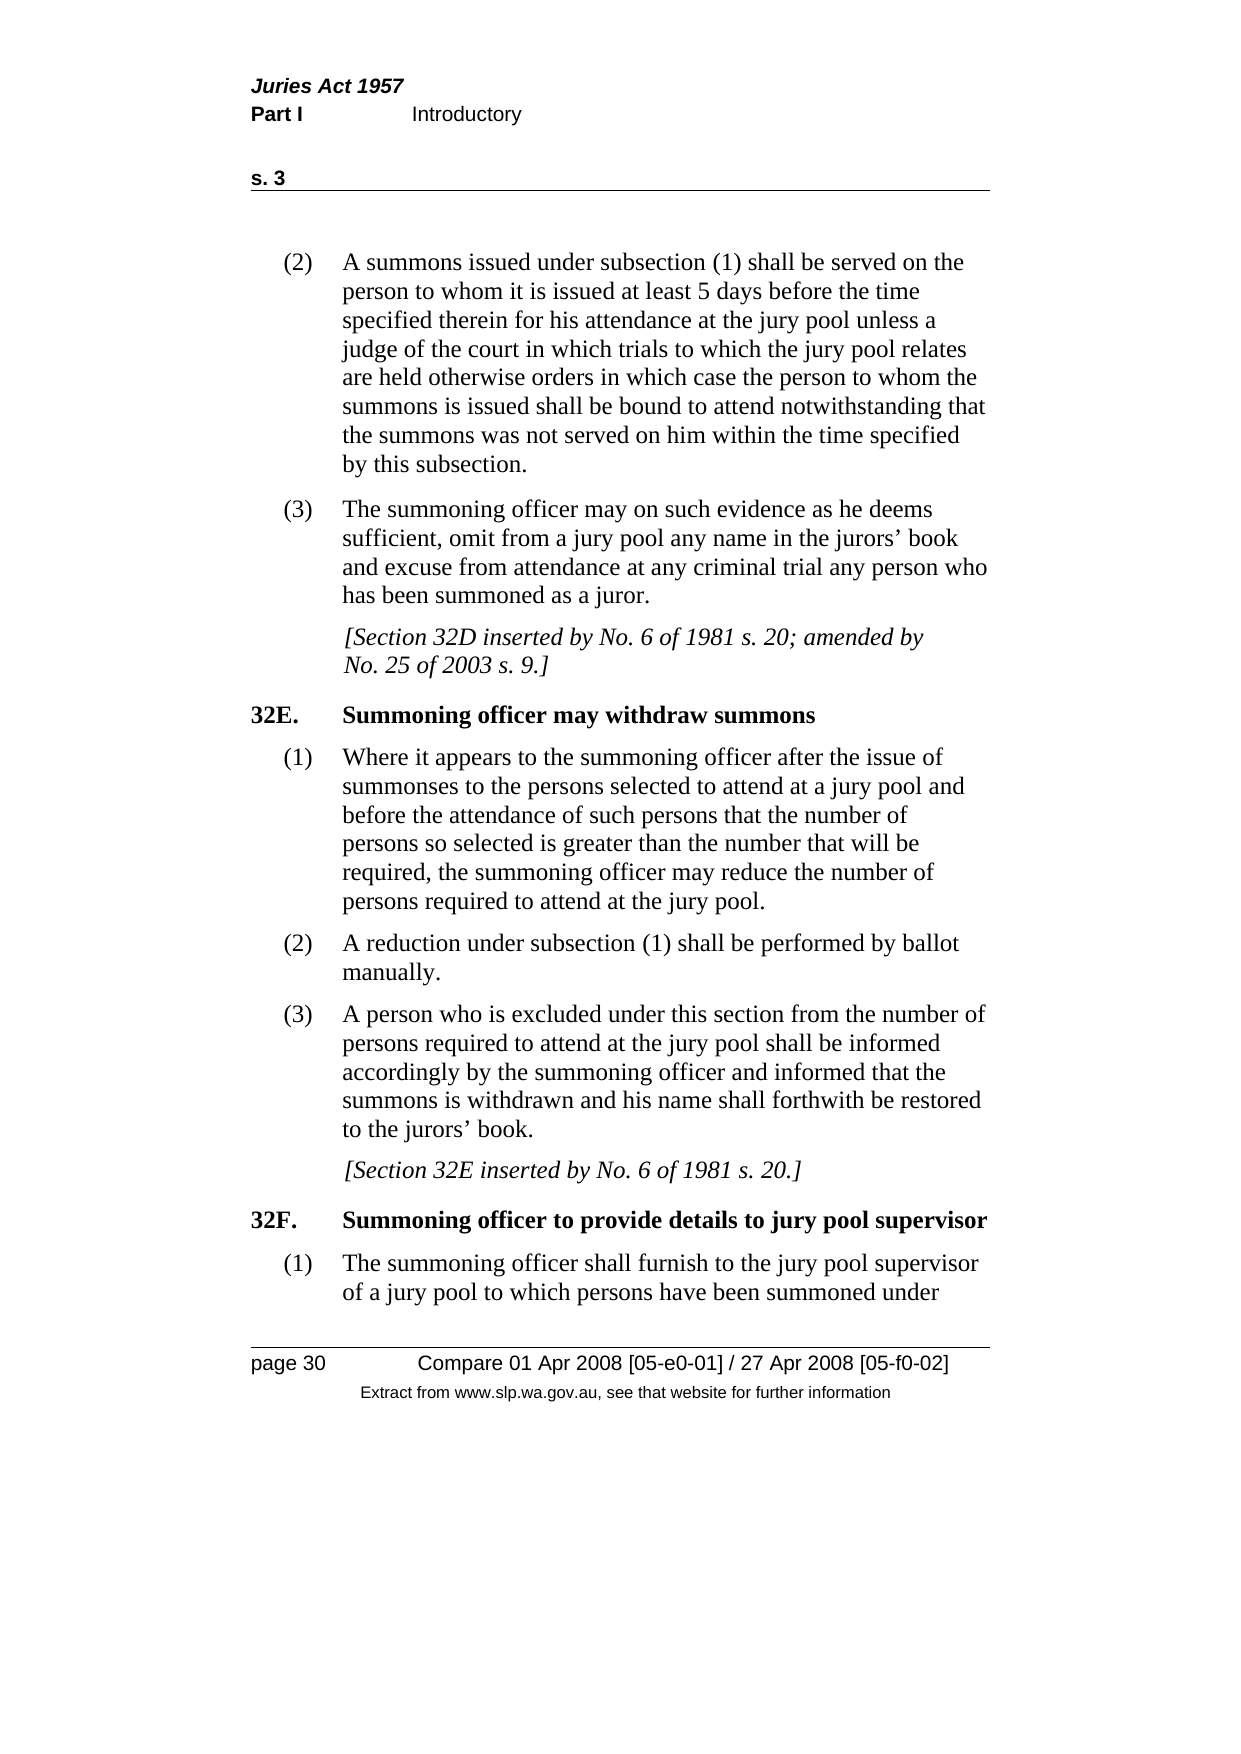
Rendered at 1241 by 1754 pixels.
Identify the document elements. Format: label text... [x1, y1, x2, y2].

text (1) Where it appears to the summoning officer after the issue of summonses to the persons selected to attend at a jury pool and before the attendance of such persons that the number of persons so selected is greater than the number that will be required, the summoning officer may reduce the number of persons required to attend at the jury pool. [251, 742, 990, 915]
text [251, 1248, 990, 1306]
text (2) A summons issued under subsection (1) shall be served on the person to whom it is issued at least 5 days before the time specified therein for his attendance at the jury pool unless a judge of the court in which trials to which the jury pool relates are held otherwise orders in which case the person to whom the summons is issued shall be bound to attend notwithstanding that the summons was not served on him within the time specified by this subsection. [251, 247, 990, 477]
text (3) The summoning officer may on such evidence as he deems sufficient, omit from a jury pool any name in the jurors’ book and excuse from attendance at any criminal trial any person who has been summoned as a juror. [251, 494, 990, 609]
text (2) A reduction under subsection (1) shall be performed by ballot manually. [251, 928, 990, 986]
subtitle 32F. Summoning officer to provide details to jury pool supervisor [251, 1205, 990, 1234]
subtitle 32E. Summoning officer may withdraw summons [251, 700, 990, 729]
text [Section 32E inserted by No. 6 of 1981 s. 20.] [251, 1156, 990, 1184]
text (3) A person who is excluded under this section from the number of persons required to attend at the jury pool shall be informed accordingly by the summoning officer and informed that the summons is withdrawn and his name shall forthwith be restored to the jurors’ book. [251, 999, 990, 1143]
text [Section 32D inserted by No. 6 of 1981 s. 20; amended by No. 25 of 2003 s. 9.] [251, 622, 990, 679]
